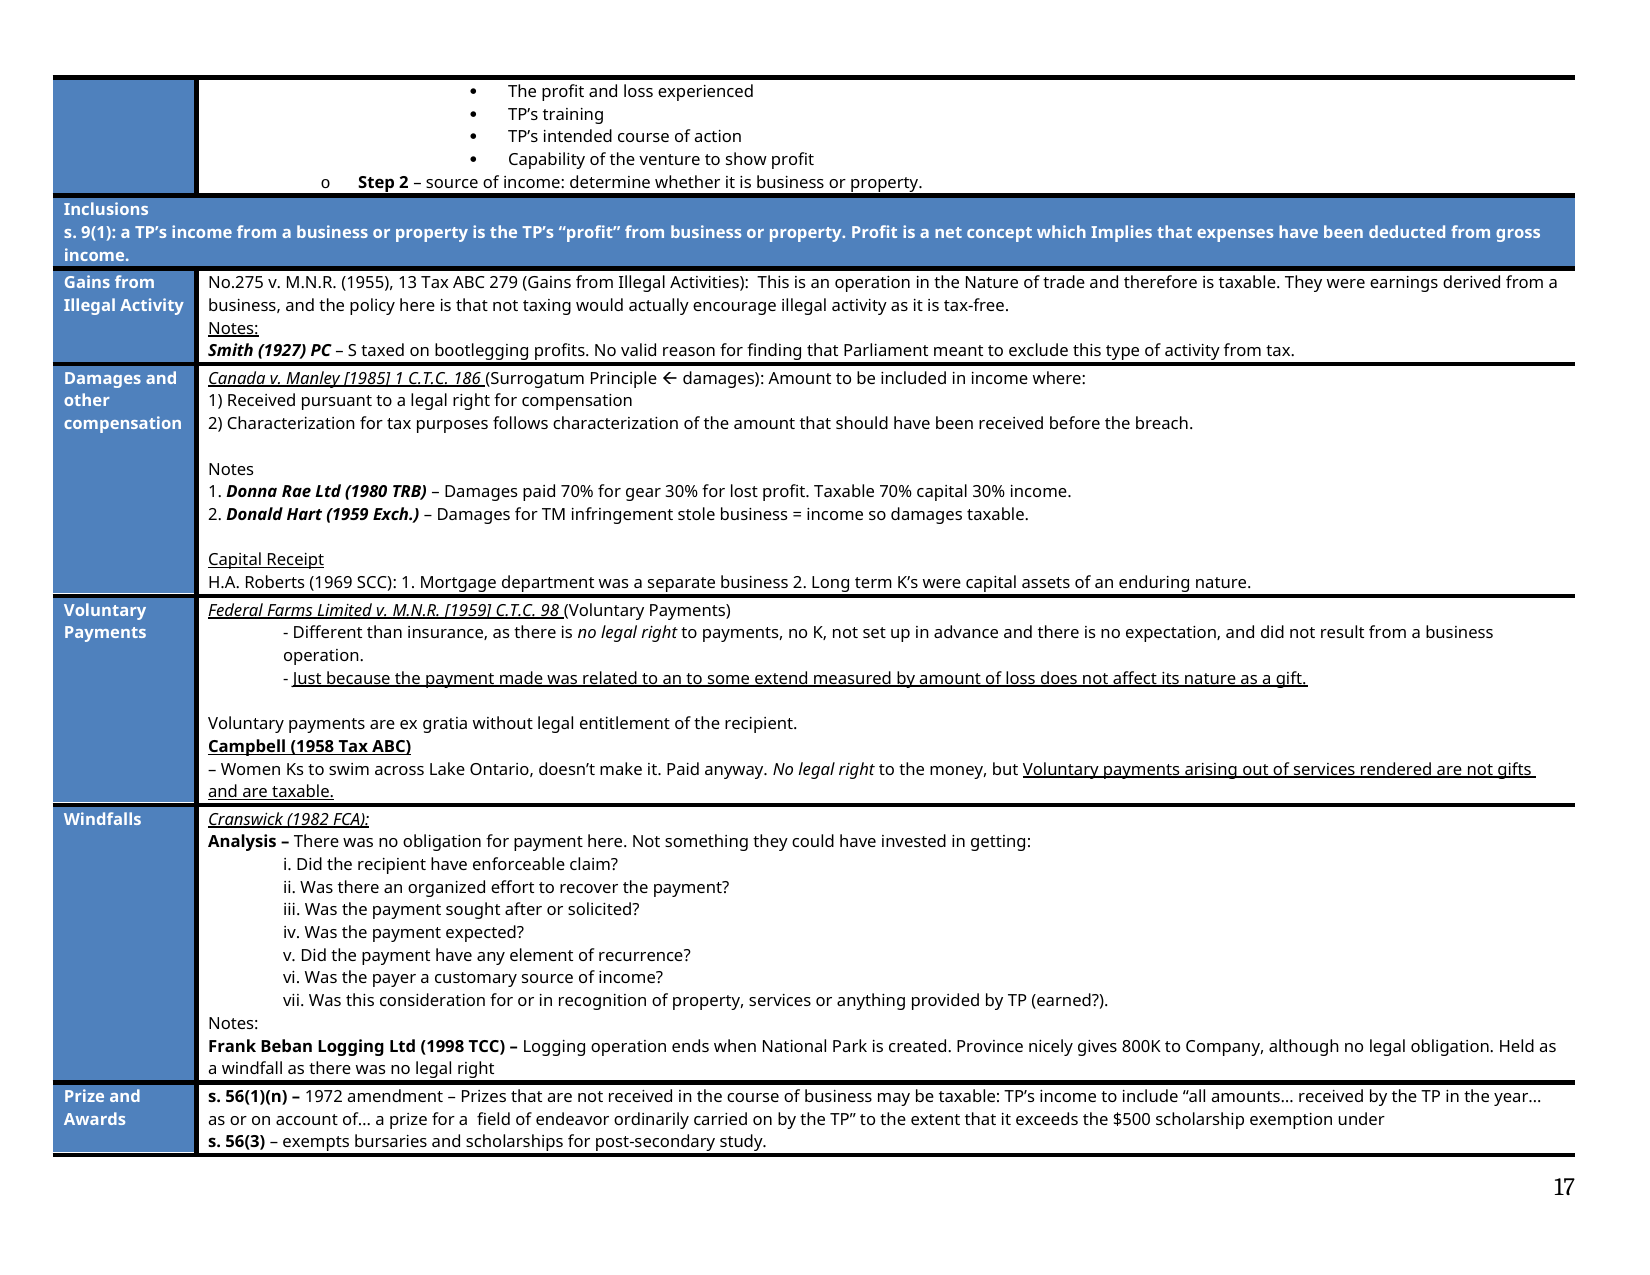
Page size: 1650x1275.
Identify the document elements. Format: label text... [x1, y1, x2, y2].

table_cell Cranswick (1982 FCA): Analysis – There was no obligation for payment here. Not something they could have invested in getting: i. Did the recipient have enforceable claim? ii. Was there an organized effort to recover the payment? iii. Was the payment sought after or solicited? iv. Was the payment expected? v. Did the payment have any element of recurrence? vi. Was the payer a customary source of income? vii. Was this consideration for or in recognition of property, services or anything provided by TP (earned?). Notes: Frank Beban Logging Ltd (1998 TCC) – Logging operation ends when National Park is created. Province nicely gives 800K to Company, although no legal obligation. Held as a windfall as there was no legal right [199, 807, 1575, 1080]
table_cell Damages and other compensation [53, 366, 194, 593]
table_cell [53, 80, 194, 193]
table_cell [199, 1085, 1575, 1152]
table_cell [199, 80, 1575, 193]
table_cell Gains from Illegal Activity [53, 271, 194, 362]
table_cell Canada v. Manley [1985] 1 C.T.C. 186 (Surrogatum Principle damages): Amount to be included in income where: 1) Received pursuant to a legal right for compensation 2) Characterization for tax purposes follows characterization of the amount that should have been received before the breach. Notes 1. Donna Rae Ltd (1980 TRB) – Damages paid 70% for gear 30% for lost profit. Taxable 70% capital 30% income. 2. Donald Hart (1959 Exch.) – Damages for TM infringement stole business = income so damages taxable. Capital Receipt H.A. Roberts (1969 SCC): 1. Mortgage department was a separate business 2. Long term K’s were capital assets of an enduring nature. [199, 366, 1575, 593]
table_cell Voluntary Payments [53, 598, 194, 802]
table_cell Federal Farms Limited v. M.N.R. [1959] C.T.C. 98 (Voluntary Payments) - Different than insurance, as there is no legal right to payments, no K, not set up in advance and there is no expectation, and did not result from a business operation. - Just because the payment made was related to an to some extend measured by amount of loss does not affect its nature as a gift. Voluntary payments are ex gratia without legal entitlement of the recipient. Campbell (1958 Tax ABC) – Women Ks to swim across Lake Ontario, doesn’t make it. Paid anyway. No legal right to the money, but Voluntary payments arising out of services rendered are not gifts and are taxable. [199, 598, 1575, 802]
table_cell Prize and Awards [53, 1085, 194, 1152]
table_cell Windfalls [53, 807, 194, 1080]
table_cell No.275 v. M.N.R. (1955), 13 Tax ABC 279 (Gains from Illegal Activities): This is an operation in the Nature of trade and therefore is taxable. They were earnings derived from a business, and the policy here is that not taxing would actually encourage illegal activity as it is tax-free. Notes: Smith (1927) PC – S taxed on bootlegging profits. No valid reason for finding that Parliament meant to exclude this type of activity from tax. [199, 271, 1575, 362]
table_cell Inclusions s. 9(1): a TP’s income from a business or property is the TP’s “profit” from business or property. Profit is a net concept which Implies that expenses have been deducted from gross income. [53, 198, 1575, 266]
